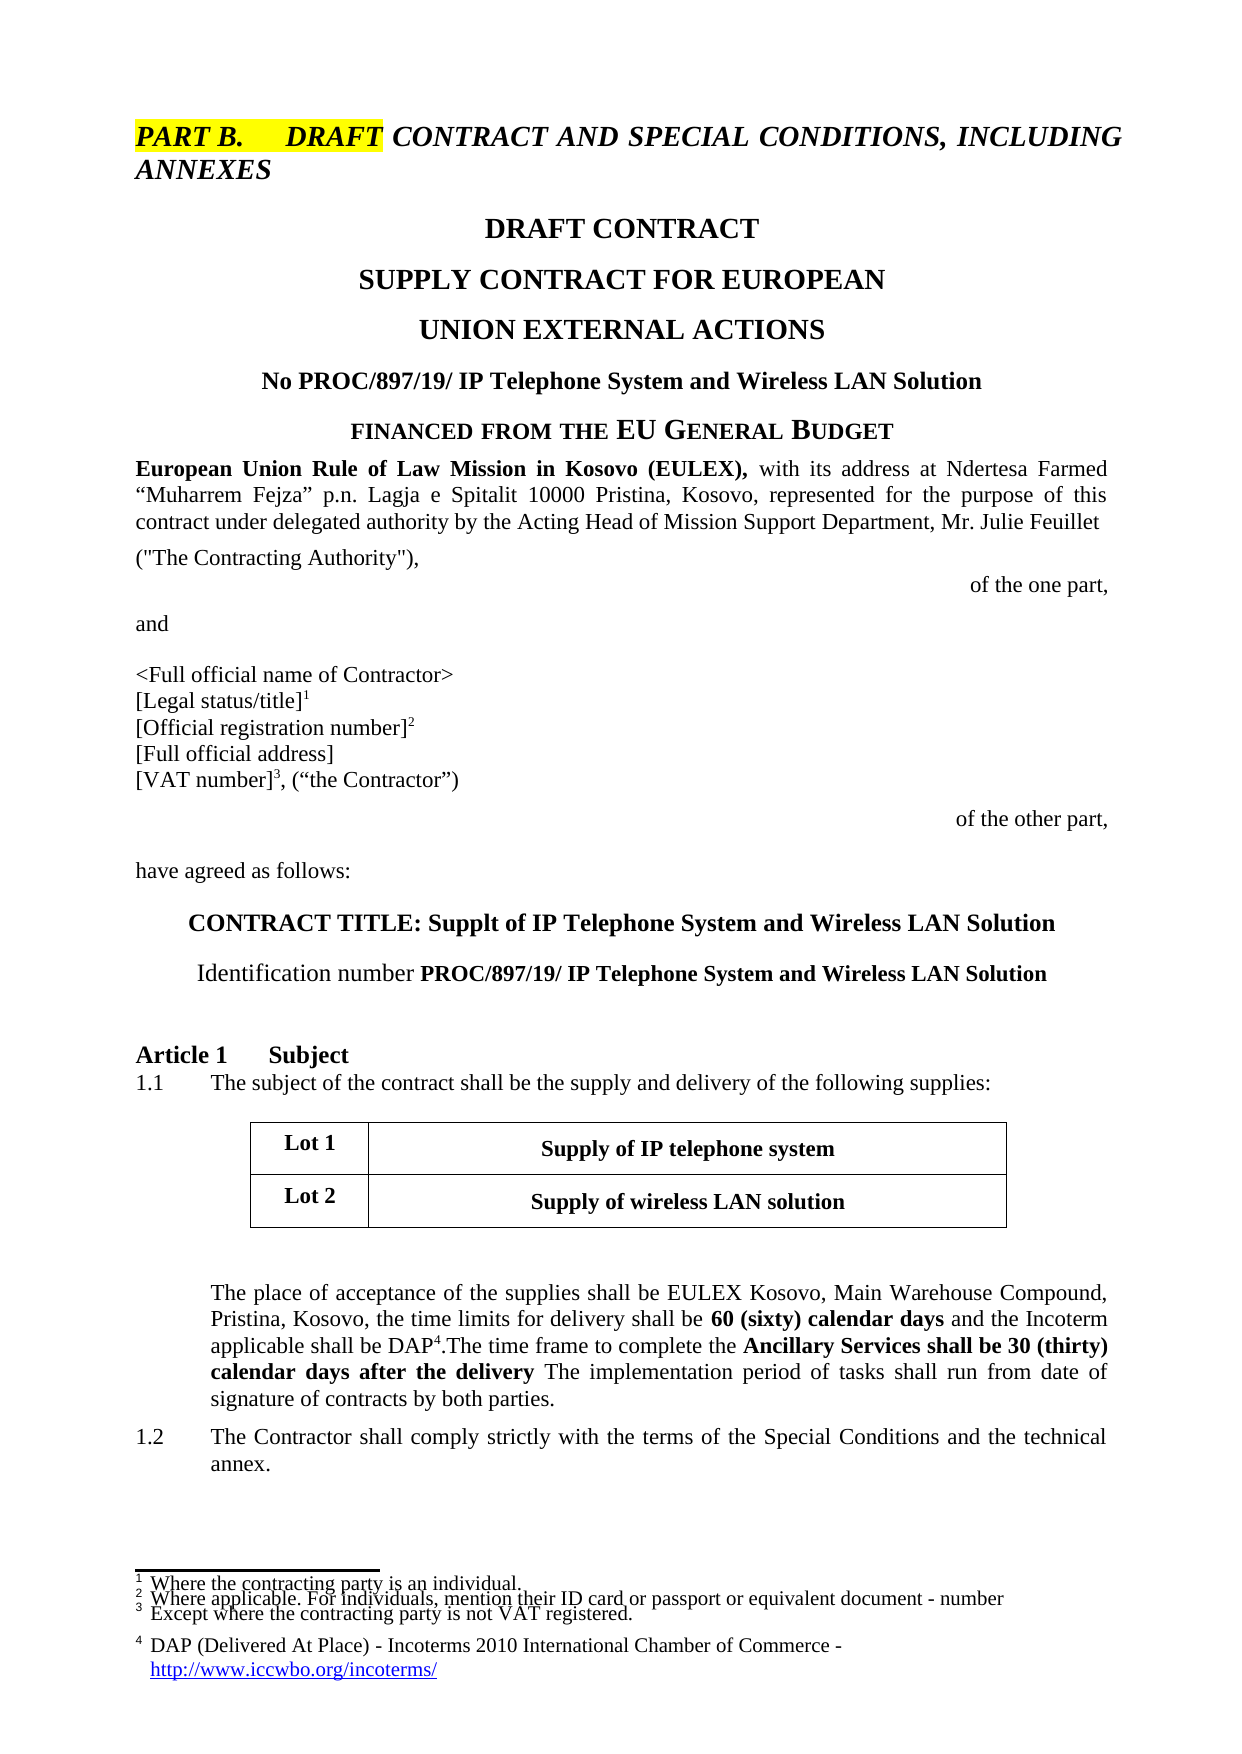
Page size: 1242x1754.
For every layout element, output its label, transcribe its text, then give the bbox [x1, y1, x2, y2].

list The Contractor shall comply strictly with the terms of the Special Conditions and the technical annex. [135, 1423, 1108, 1476]
text Identification number PROC/897/19/ IP Telephone System and Wireless LAN Solution [135, 962, 1108, 987]
text of the other part, [135, 805, 1108, 832]
text [Official registration number] [135, 714, 1108, 740]
table_cell Lot 2 [251, 1175, 368, 1227]
text ("The Contracting Authority"), [135, 544, 1108, 571]
text of the one part, [135, 571, 1108, 597]
table_header Lot 1 [251, 1123, 368, 1174]
subtitle DRAFT CONTRACT [135, 211, 1108, 244]
text and [135, 610, 1108, 636]
text The place of acceptance of the supplies shall be EULEX Kosovo, Main Warehouse Compound, Pristina, Kosovo, the time limits for delivery shall be 60 (sixty) calendar days and the Incoterm applicable shall be DAP.The time frame to complete the Ancillary Services shall be 30 (thirty) calendar days after the delivery The implementation period of tasks shall run from date of signature of contracts by both parties. [135, 1279, 1108, 1411]
text SUPPLY CONTRACT FOR EUROPEAN [135, 269, 1108, 294]
text UNION EXTERNAL ACTIONS [135, 319, 1108, 344]
text No PROC/897/19/ IP Telephone System and Wireless LAN Solution [135, 369, 1108, 394]
text have agreed as follows: [135, 857, 1108, 883]
subtitle PART B. DRAFT CONTRACT AND SPECIAL CONDITIONS, INCLUDING ANNEXES [135, 119, 1123, 186]
text CONTRACT TITLE: Supplt of IP Telephone System and Wireless LAN Solution [135, 908, 1108, 937]
text [Full official address] [135, 740, 1108, 766]
list The subject of the contract shall be the supply and delivery of the following supplies: [135, 1069, 1108, 1096]
text Article 1 Subject [135, 1041, 1108, 1069]
text financed from the EU General Budget [135, 419, 1108, 444]
text [VAT number], (“the Contractor”) [135, 766, 1108, 793]
table_cell Supply of wireless LAN solution [369, 1175, 1006, 1227]
text European Union Rule of Law Mission in Kosovo (EULEX), with its address at Ndertesa Farmed “Muharrem Fejza” p.n. Lagja e Spitalit 10000 Pristina, Kosovo, represented for the purpose of this contract under delegated authority by the Acting Head of Mission Support Department, Mr. Julie Feuillet [135, 455, 1108, 534]
text <Full official name of Contractor> [135, 661, 1108, 687]
text [Legal status/title] [135, 687, 1108, 714]
table_header Supply of IP telephone system [369, 1123, 1006, 1174]
